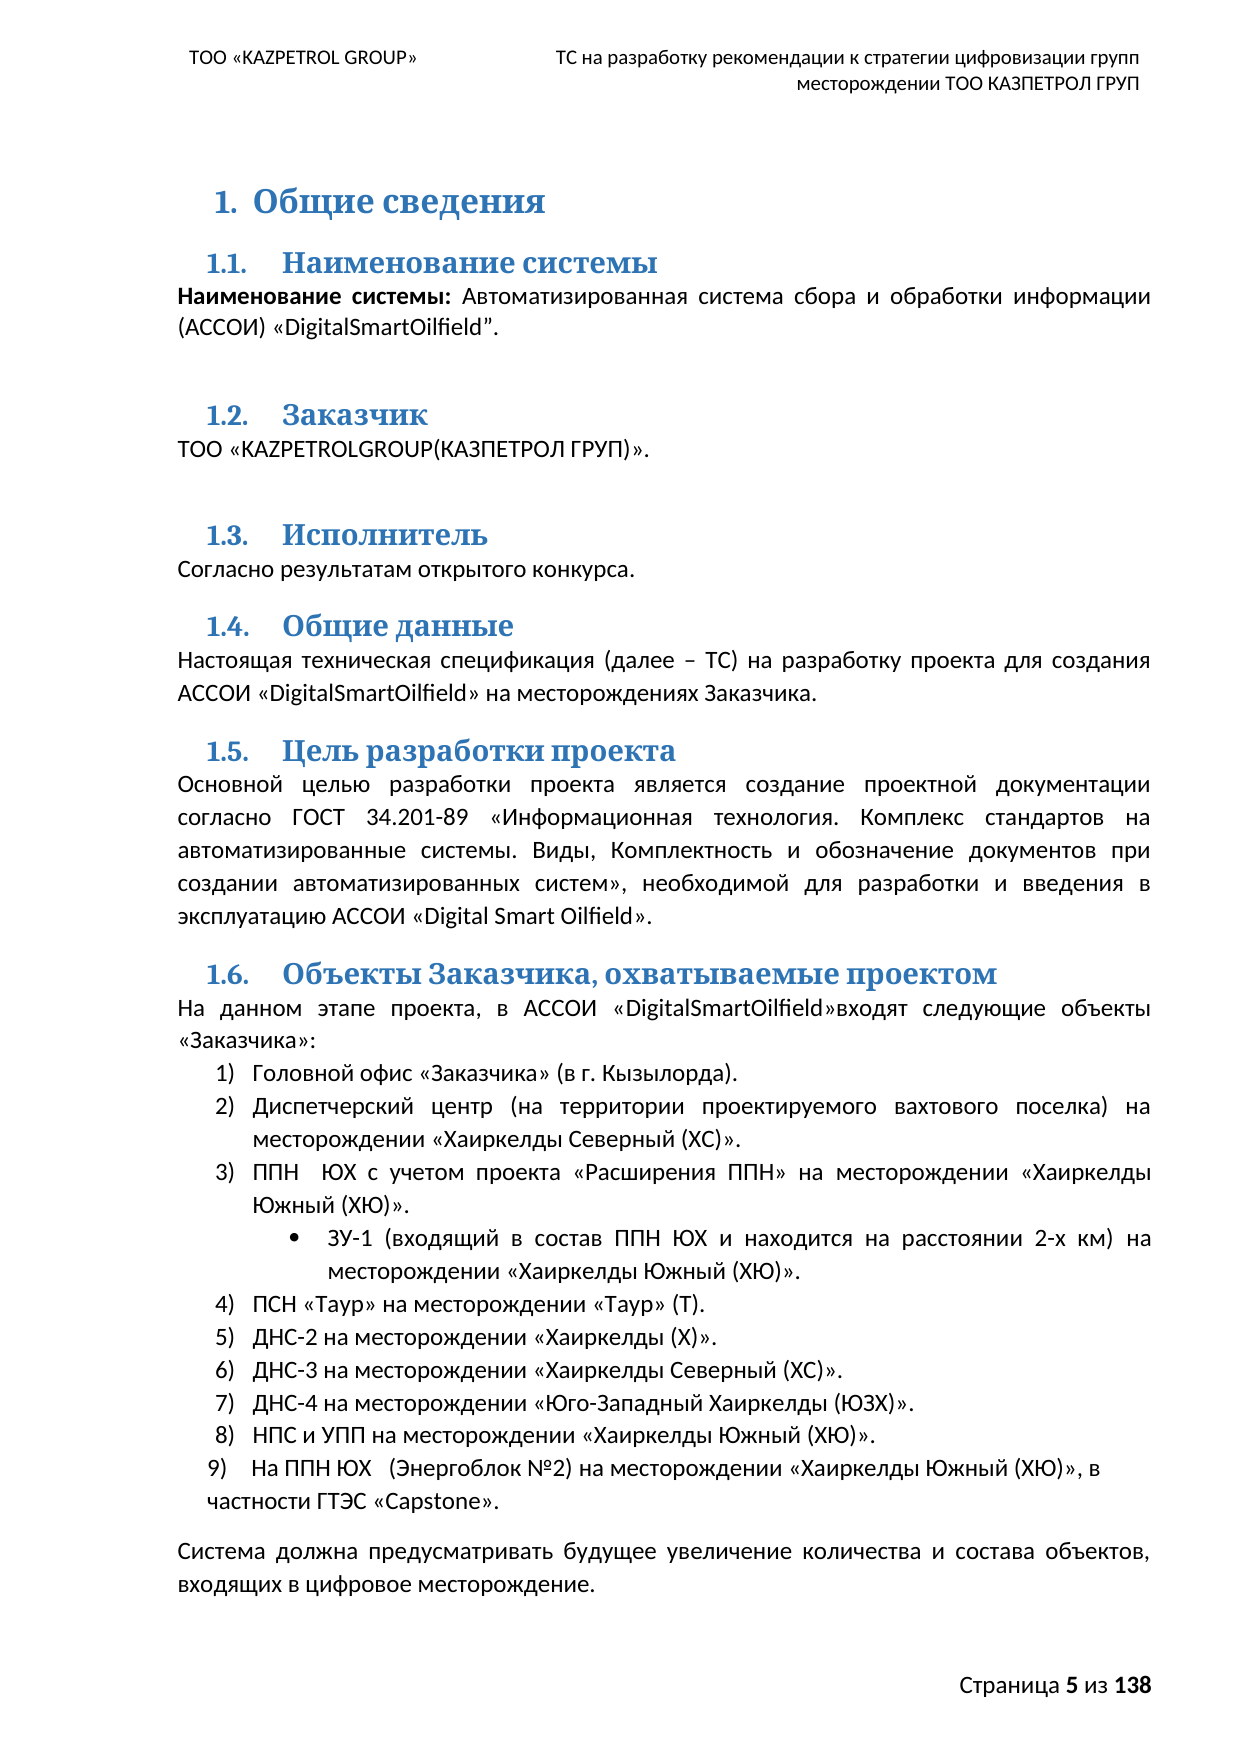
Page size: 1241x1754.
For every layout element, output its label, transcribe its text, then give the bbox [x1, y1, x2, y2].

text Система должна предусматривать будущее увеличение количества и состава объектов, входящих в цифровое месторождение. [177, 1535, 1152, 1598]
list НПС и УПП на месторождении «Хаиркелды Южный (ХЮ)». [215, 1419, 1152, 1450]
list ЗУ-1 (входящий в состав ППН ЮХ и находится на расстоянии 2-х км) на месторождении «Хаиркелды Южный (ХЮ)». [290, 1222, 1152, 1286]
subtitle Заказчик [207, 399, 1152, 433]
list ППН ЮХ с учетом проекта «Расширения ППН» на месторождении «Хаиркелды Южный (ХЮ)». [215, 1156, 1152, 1220]
list ПСН «Таур» на месторождении «Таур» (Т). [215, 1288, 1152, 1318]
list ДНС-4 на месторождении «Юго-Западный Хаиркелды (ЮЗХ)». [215, 1387, 1152, 1417]
list Диспетчерский центр (на территории проектируемого вахтового поселка) на месторождении «Хаиркелды Северный (ХС)». [215, 1090, 1152, 1154]
list Головной офис «Заказчика» (в г. Кызылорда). [215, 1057, 1152, 1088]
list ДНС-3 на месторождении «Хаиркелды Северный (ХС)». [215, 1354, 1152, 1384]
subtitle Наименование системы [207, 247, 1152, 281]
text ТОО «KAZPETROLGROUP(КАЗПЕТРОЛ ГРУП)». [177, 433, 1152, 464]
text Основной целью разработки проекта является создание проектной документации согласно ГОСТ 34.201-89 «Информационная технология. Комплекс стандартов на автоматизированные системы. Виды, Комплектность и обозначение документов при создании автоматизированных систем», необходимой для разработки и введения в эксплуатацию АССОИ «Digital Smart Oilfield». [177, 768, 1152, 931]
subtitle Общие сведения [215, 184, 1152, 222]
subtitle Объекты Заказчика, охватываемые проектом [207, 958, 1152, 992]
text Наименование системы: Автоматизированная система сбора и обработки информации (АССОИ) «DigitalSmartOilfield”. [177, 281, 1152, 342]
text Настоящая техническая спецификация (далее – ТС) на разработку проекта для создания АССОИ «DigitalSmartOilfield» на месторождениях Заказчика. [177, 644, 1152, 708]
subtitle Общие данные [207, 611, 1152, 644]
subtitle Цель разработки проекта [207, 735, 1152, 768]
list На ППН ЮХ (Энергоблок №2) на месторождении «Хаиркелды Южный (ХЮ)», в частности ГТЭС «Capstone». [207, 1452, 1152, 1516]
subtitle Исполнитель [207, 519, 1152, 553]
text На данном этапе проекта, в АССОИ «DigitalSmartOilfield»входят следующие объекты «Заказчика»: [177, 992, 1152, 1055]
text Согласно результатам открытого конкурса. [177, 553, 1152, 583]
list ДНС-2 на месторождении «Хаиркелды (Х)». [215, 1321, 1152, 1351]
